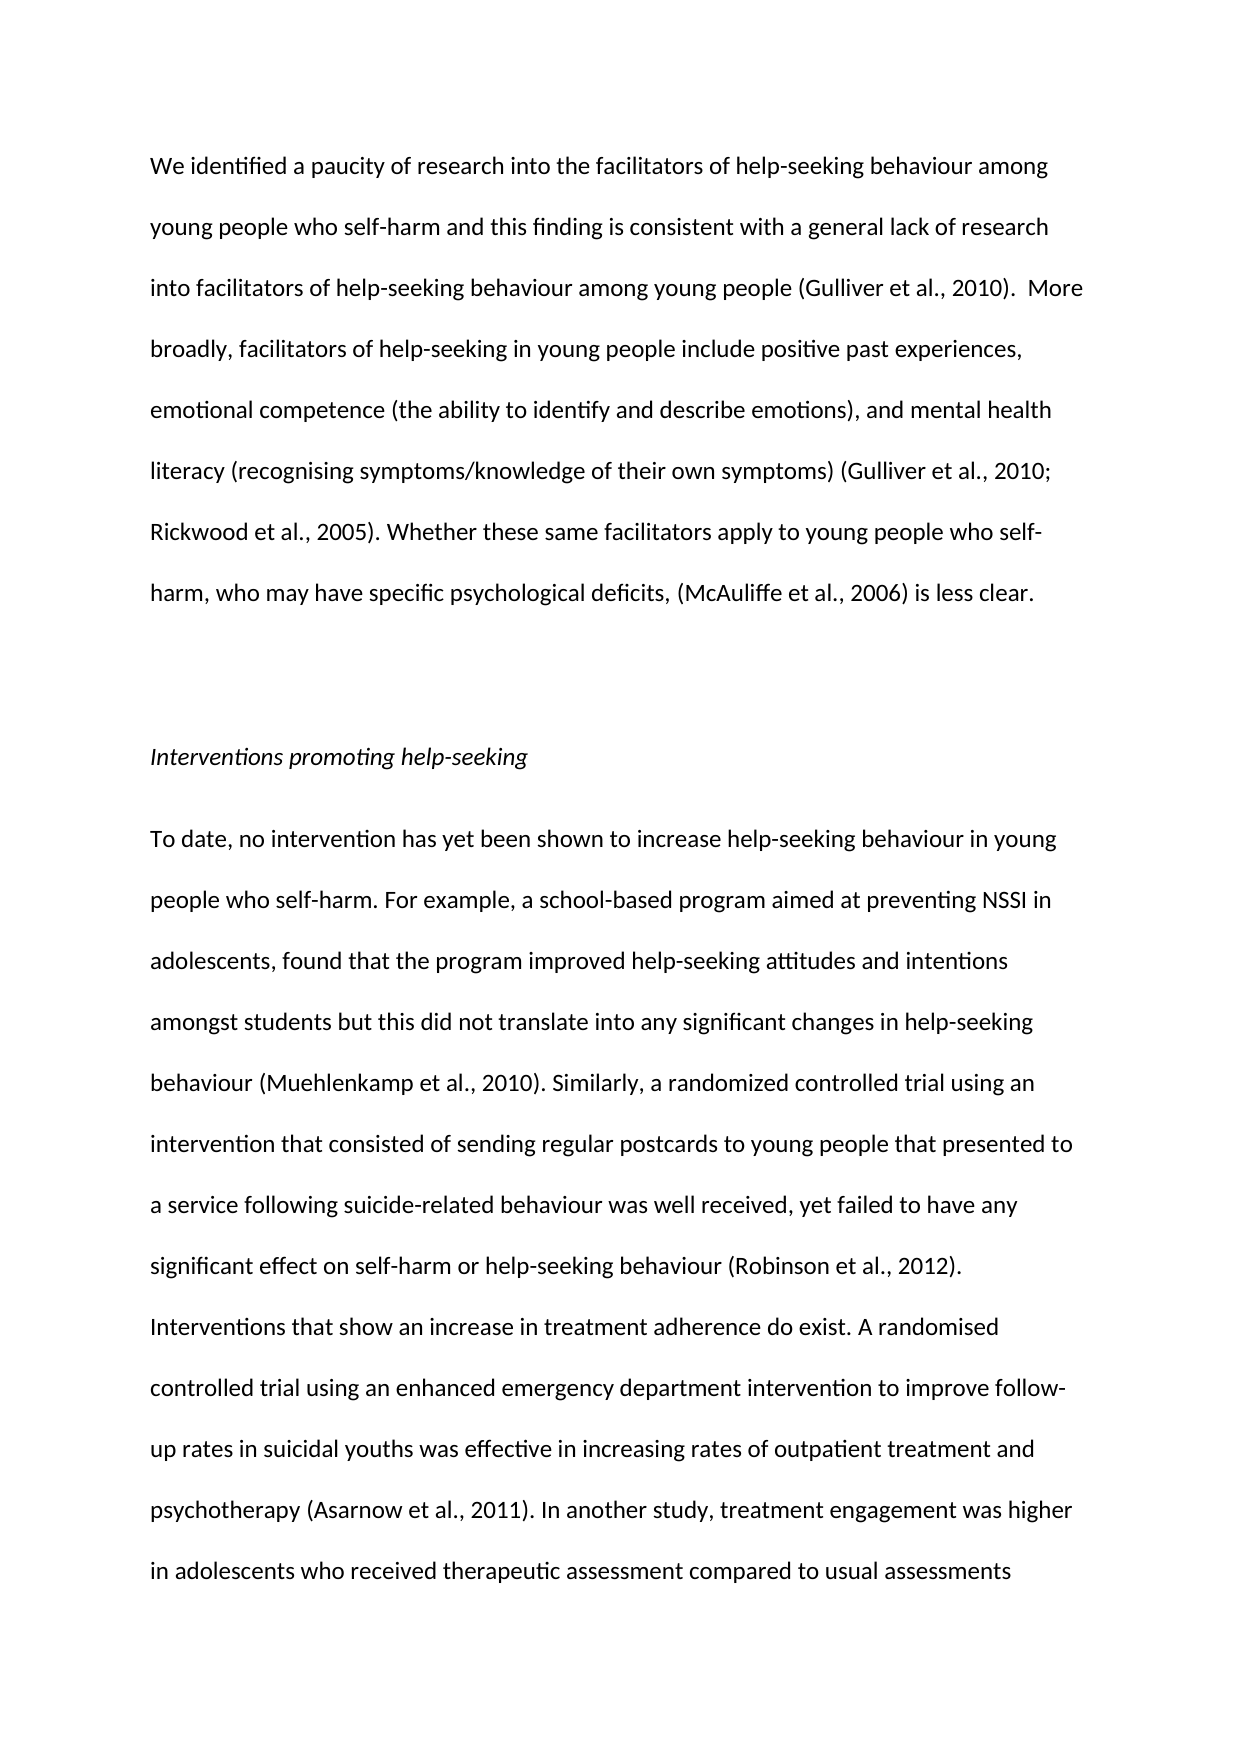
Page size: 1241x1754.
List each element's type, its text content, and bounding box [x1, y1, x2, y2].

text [150, 823, 1090, 1586]
text Interventions promoting help-seeking [150, 741, 1090, 772]
text We identified a paucity of research into the facilitators of help-seeking behaviour among young people who self-harm and this finding is consistent with a general lack of research into facilitators of help-seeking behaviour among young people (Gulliver et al., 2010). More broadly, facilitators of help-seeking in young people include positive past experiences, emotional competence (the ability to identify and describe emotions), and mental health literacy (recognising symptoms/knowledge of their own symptoms) (Gulliver et al., 2010; Rickwood et al., 2005). Whether these same facilitators apply to young people who self-harm, who may have specific psychological deficits, (McAuliffe et al., 2006) is less clear. [150, 150, 1090, 608]
